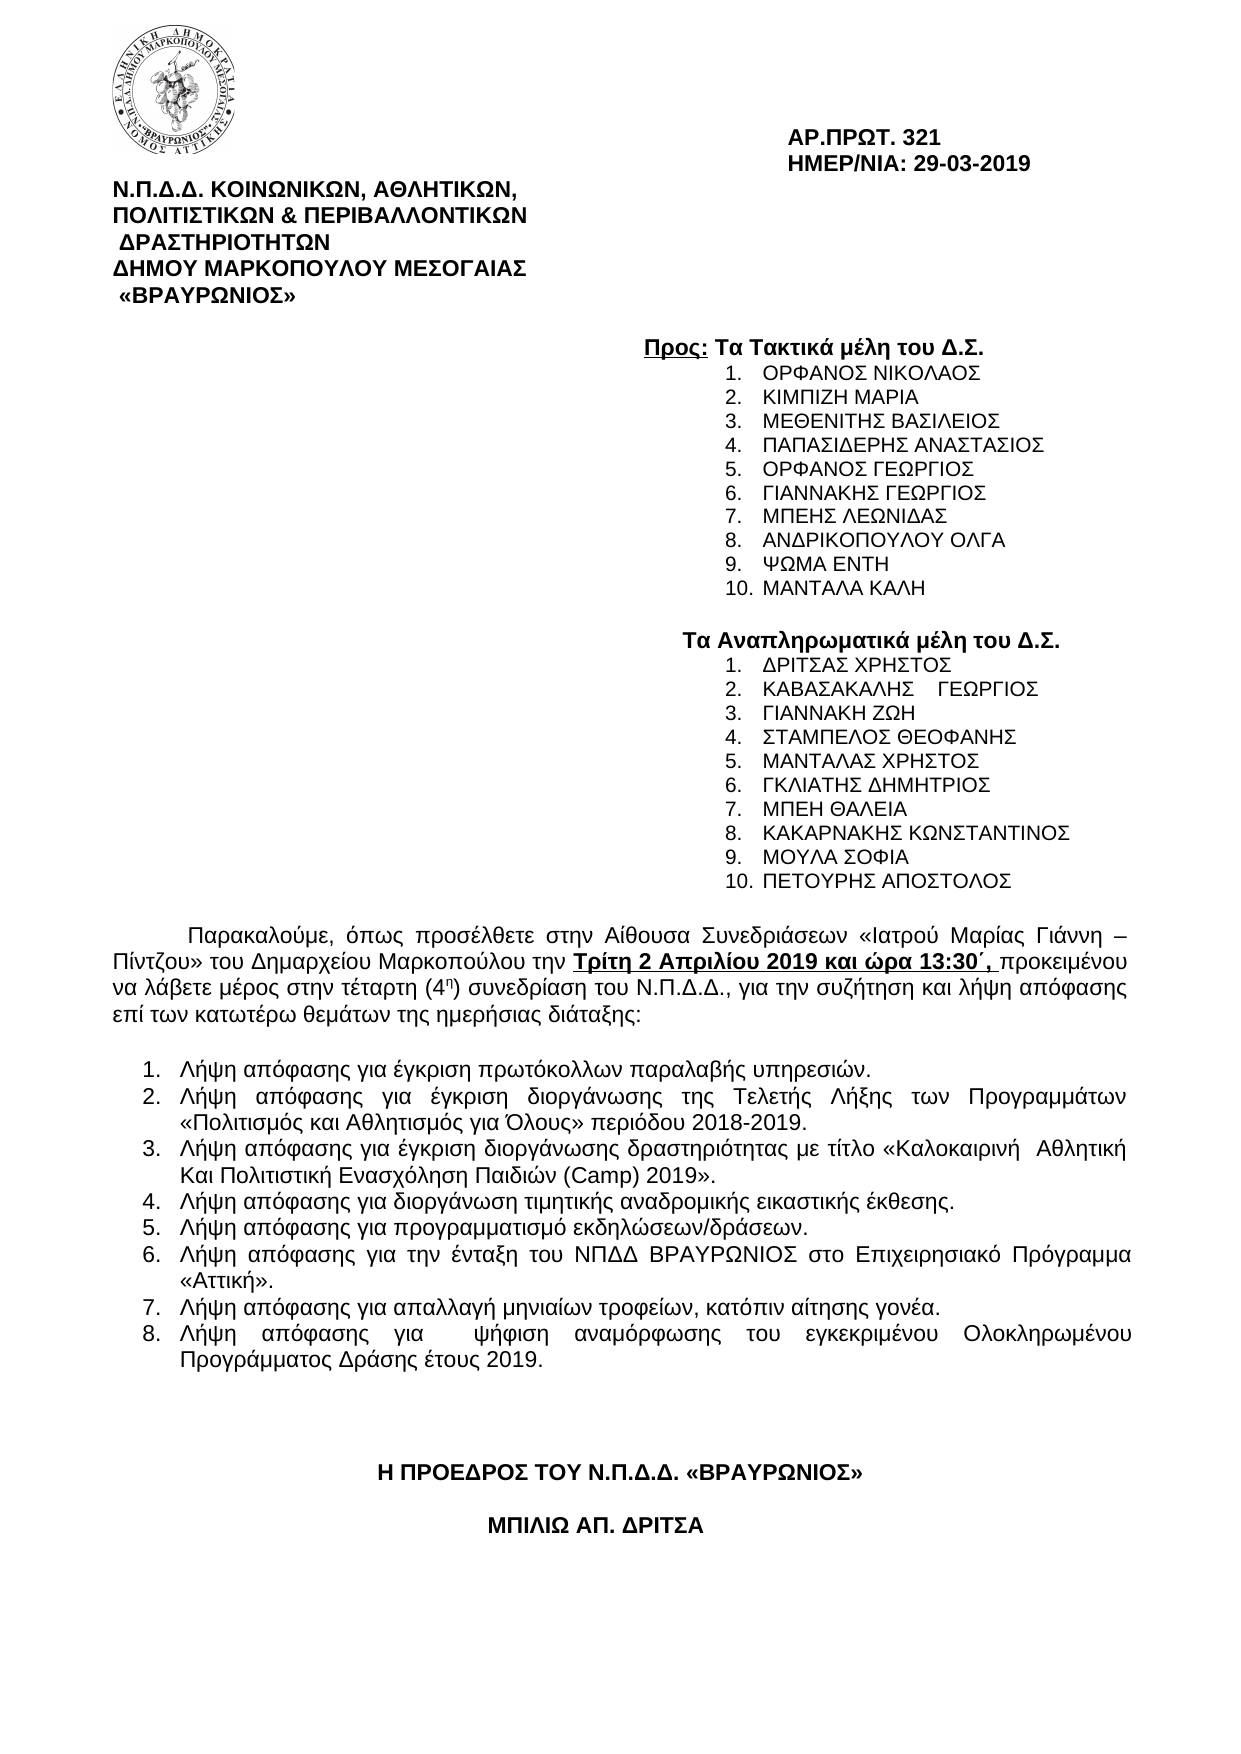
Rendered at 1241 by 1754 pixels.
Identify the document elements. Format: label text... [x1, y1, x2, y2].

list ΠΕΤΟΥΡΗΣ ΑΠΟΣΤΟΛΟΣ [725, 868, 1128, 892]
text Η ΠΡΟΕΔΡΟΣ ΤΟΥ Ν.Π.Δ.Δ. «ΒΡΑΥΡΩΝΙΟΣ» [112, 1459, 1128, 1486]
list Λήψη απόφασης για έγκριση διοργάνωσης της Τελετής Λήξης των Προγραμμάτων «Πολιτισμός και Αθλητισμός για Όλους» περιόδου 2018-2019. [142, 1083, 1128, 1135]
text ΗΜΕΡ/ΝΙΑ: 29-03-2019 [112, 150, 1128, 176]
text Παρακαλούμε, όπως προσέλθετε στην Αίθουσα Συνεδριάσεων «Ιατρού Μαρίας Γιάννη – Πίντζου» του Δημαρχείου Μαρκοπούλου την Τρίτη 2 Απριλίου 2019 και ώρα 13:30΄, προκειμένου να λάβετε μέρος στην τέταρτη (4η) συνεδρίαση του Ν.Π.Δ.Δ., για την συζήτηση και λήψη απόφασης επί των κατωτέρω θεμάτων της ημερήσιας διάταξης: [112, 922, 1128, 1027]
text ΔΗΜΟΥ ΜΑΡΚΟΠΟΥΛΟΥ ΜΕΣΟΓΑΙΑΣ [112, 255, 1128, 282]
list ΜΠΕΗΣ ΛΕΩΝΙΔΑΣ [725, 504, 1128, 528]
list Λήψη απόφασης για έγκριση διοργάνωσης δραστηριότητας με τίτλο «Καλοκαιρινή Αθλητική Και Πολιτιστική Ενασχόληση Παιδιών (Camp) 2019». [142, 1135, 1128, 1188]
list ΜΕΘΕΝΙΤΗΣ ΒΑΣΙΛΕΙΟΣ [725, 408, 1128, 432]
text Προς: Τα Τακτικά μέλη του Δ.Σ. [412, 334, 1128, 361]
list ΨΩΜΑ ΕΝΤΗ [725, 552, 1128, 576]
list ΟΡΦΑΝΟΣ ΓΕΩΡΓΙΟΣ [725, 456, 1128, 480]
list ΠΑΠΑΣΙΔΕΡΗΣ ΑΝΑΣΤΑΣΙΟΣ [725, 432, 1128, 456]
list ΚΑΚΑΡΝΑΚΗΣ ΚΩΝΣΤΑΝΤΙΝΟΣ [725, 821, 1128, 844]
list Λήψη απόφασης για έγκριση πρωτόκολλων παραλαβής υπηρεσιών. [142, 1056, 1128, 1083]
list ΚΙΜΠΙΖΗ ΜΑΡΙΑ [725, 384, 1128, 408]
list Λήψη απόφασης για την ένταξη του ΝΠΔΔ ΒΡΑΥΡΩΝΙΟΣ στο Επιχειρησιακό Πρόγραμμα «Αττική». [142, 1241, 1133, 1293]
list ΜΟΥΛΑ ΣΟΦΙΑ [725, 844, 1128, 868]
list ΓΙΑΝΝΑΚΗΣ ΓΕΩΡΓΙΟΣ [725, 480, 1128, 504]
picture [112, 25, 235, 154]
list Λήψη απόφασης για διοργάνωση τιμητικής αναδρομικής εικαστικής έκθεσης. [142, 1188, 1133, 1214]
list ΚΑΒΑΣΑΚΑΛΗΣ ΓΕΩΡΓΙΟΣ [725, 677, 1128, 701]
list ΟΡΦΑΝΟΣ ΝΙΚΟΛΑΟΣ [725, 361, 1128, 384]
list Λήψη απόφασης για προγραμματισμό εκδηλώσεων/δράσεων. [142, 1214, 1133, 1241]
text «ΒΡΑΥΡΩΝΙΟΣ» [112, 282, 1128, 308]
text ΠΟΛΙΤΙΣΤΙΚΩΝ & ΠΕΡΙΒΑΛΛΟΝΤΙΚΩN [112, 202, 1128, 229]
list ΓΚΛΙΑΤΗΣ ΔΗΜΗΤΡΙΟΣ [725, 773, 1128, 797]
text ΑΡ.ΠΡΩΤ. 321 [235, 123, 1128, 150]
text Τα Αναπληρωματικά μέλη του Δ.Σ. [612, 627, 1146, 653]
text Ν.Π.Δ.Δ. ΚΟΙΝΩΝΙΚΩΝ, ΑΘΛΗΤΙΚΩΝ, [112, 176, 1128, 202]
list ΜΠΕΗ ΘΑΛΕΙΑ [725, 797, 1128, 821]
list ΣΤΑΜΠΕΛΟΣ ΘΕΟΦΑΝΗΣ [725, 725, 1128, 749]
list ΑΝΔΡΙΚΟΠΟΥΛΟΥ ΟΛΓΑ [725, 528, 1128, 552]
list Λήψη απόφασης για απαλλαγή μηνιαίων τροφείων, κατόπιν αίτησης γονέα. [142, 1293, 1133, 1320]
list ΜΑΝΤΑΛΑΣ ΧΡΗΣΤΟΣ [725, 749, 1128, 773]
text ΜΠΙΛΙΩ ΑΠ. ΔΡΙΤΣΑ [412, 1512, 1128, 1538]
list Λήψη απόφασης για ψήφιση αναμόρφωσης του εγκεκριμένου Ολοκληρωμένου Προγράμματος Δράσης έτους 2019. [142, 1320, 1133, 1372]
text ΔΡΑΣΤΗΡΙΟΤΗΤΩΝ [112, 229, 1128, 255]
list ΓΙΑΝΝΑΚΗ ΖΩΗ [725, 701, 1128, 725]
list ΔΡΙΤΣΑΣ ΧΡΗΣΤΟΣ [725, 653, 1128, 677]
list ΜΑΝΤΑΛΑ ΚΑΛΗ [725, 576, 1128, 600]
